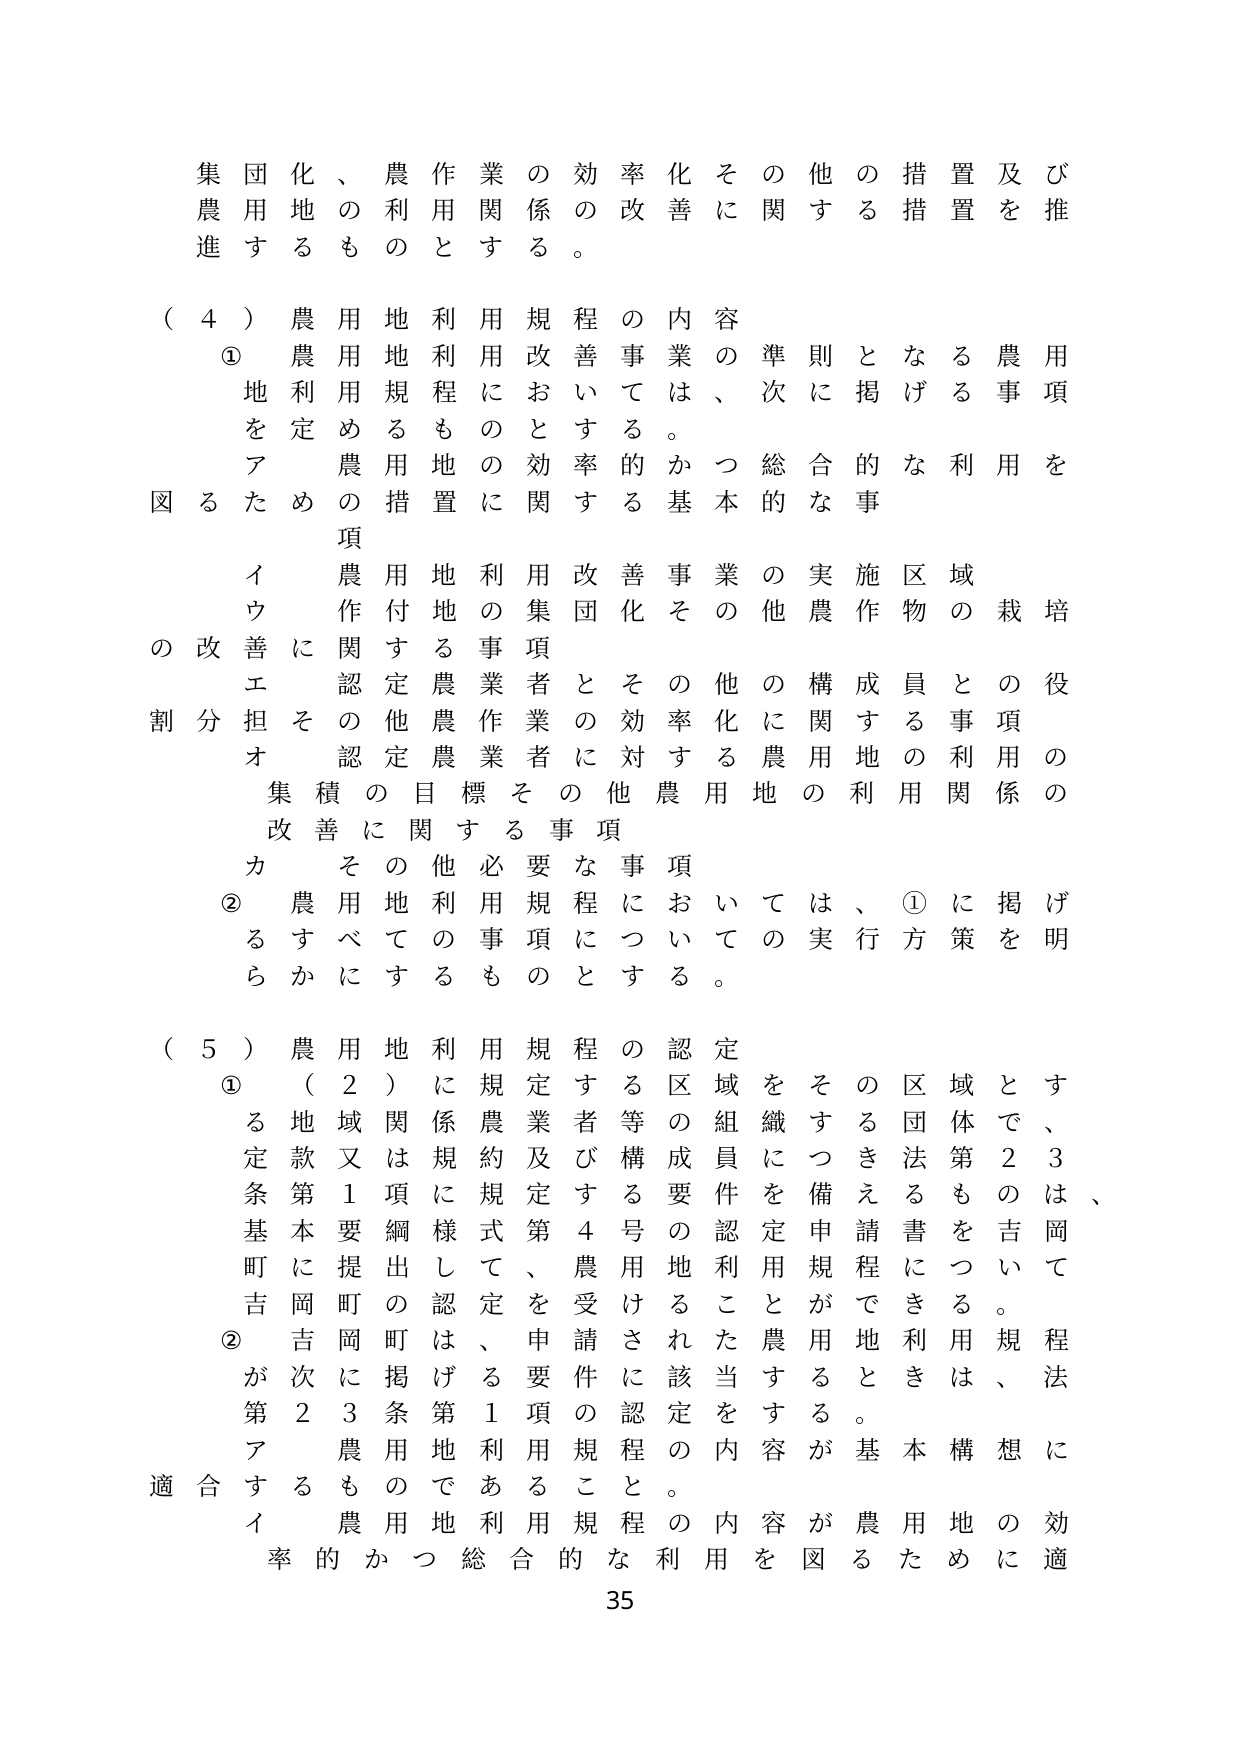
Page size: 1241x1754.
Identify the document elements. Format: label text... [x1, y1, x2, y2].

text オ 認定農業者に対する農用地の利用の集積の目標その他農用地の利用関係の改善に関する事項 [220, 737, 1091, 847]
text 項 [149, 519, 1091, 555]
text ア 農用地の効率的かつ総合的な利用を図るための措置に関する基本的な事 [149, 446, 1091, 519]
text ① 農用地利用改善事業の準則となる農用地利用規程においては、次に掲げる事項を定めるものとする。 [196, 336, 1091, 446]
text ① （２）に規定する区域をその区域とする地域関係農業者等の組織する団体で、定款又は規約及び構成員につき法第２３条第１項に規定する要件を備えるものは、基本要綱様式第４号の認定申請書を吉岡町に提出して、農用地利用規程について吉岡町の認定を受けることができる。 [196, 1066, 1091, 1321]
text ② 吉岡町は、申請された農用地利用規程が次に掲げる要件に該当するときは、法第２３条第１項の認定をする。 [196, 1321, 1091, 1430]
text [173, 154, 1091, 263]
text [220, 1503, 1091, 1576]
text イ 農用地利用改善事業の実施区域 [149, 555, 1091, 592]
text ② 農用地利用規程においては、①に掲げるすべての事項についての実行方策を明らかにするものとする。 [196, 883, 1091, 993]
text カ その他必要な事項 [149, 847, 1091, 883]
text ウ 作付地の集団化その他農作物の栽培の改善に関する事項 [149, 592, 1091, 664]
text （４）農用地利用規程の内容 [149, 300, 1091, 336]
text （５）農用地利用規程の認定 [149, 1029, 1091, 1066]
text エ 認定農業者とその他の構成員との役割分担その他農作業の効率化に関する事項 [149, 664, 1091, 737]
text ア 農用地利用規程の内容が基本構想に適合するものであること。 [149, 1430, 1091, 1503]
